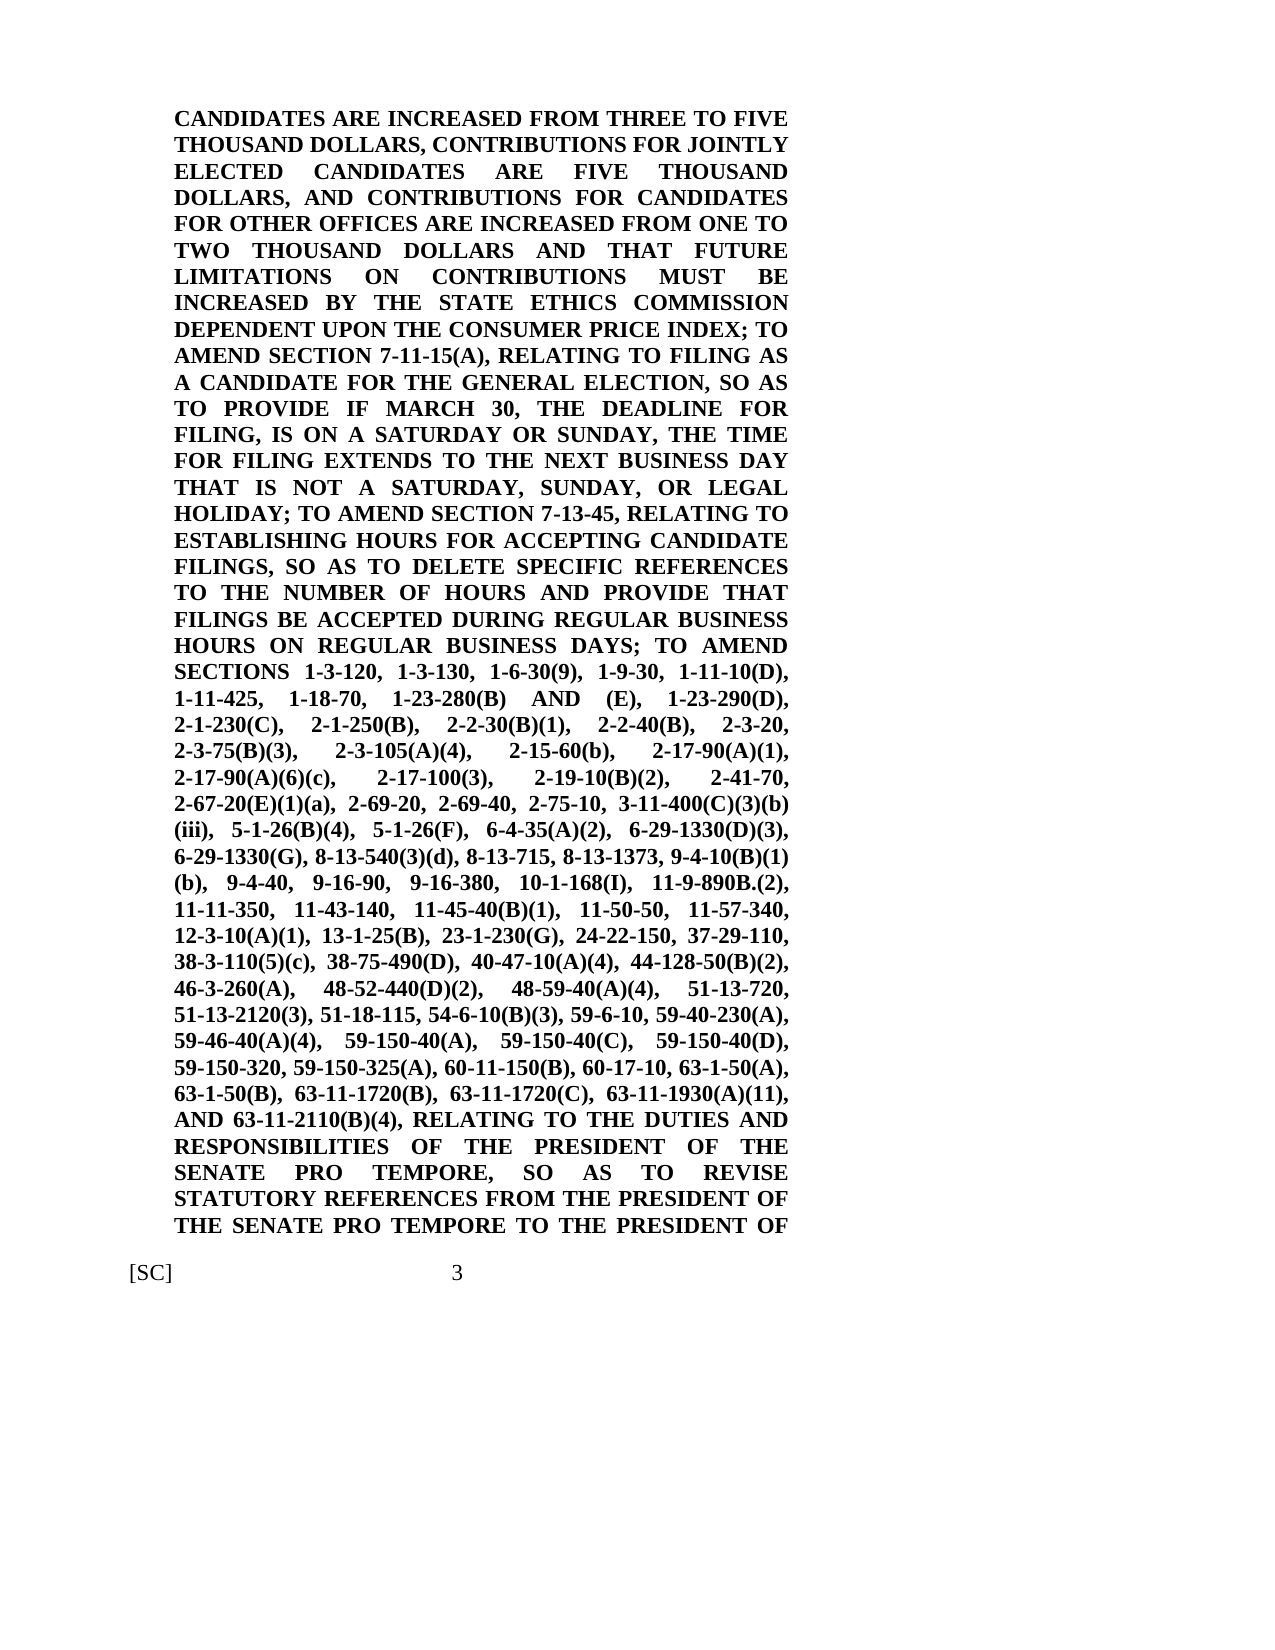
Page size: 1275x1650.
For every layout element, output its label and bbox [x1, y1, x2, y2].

title [129, 105, 789, 1238]
